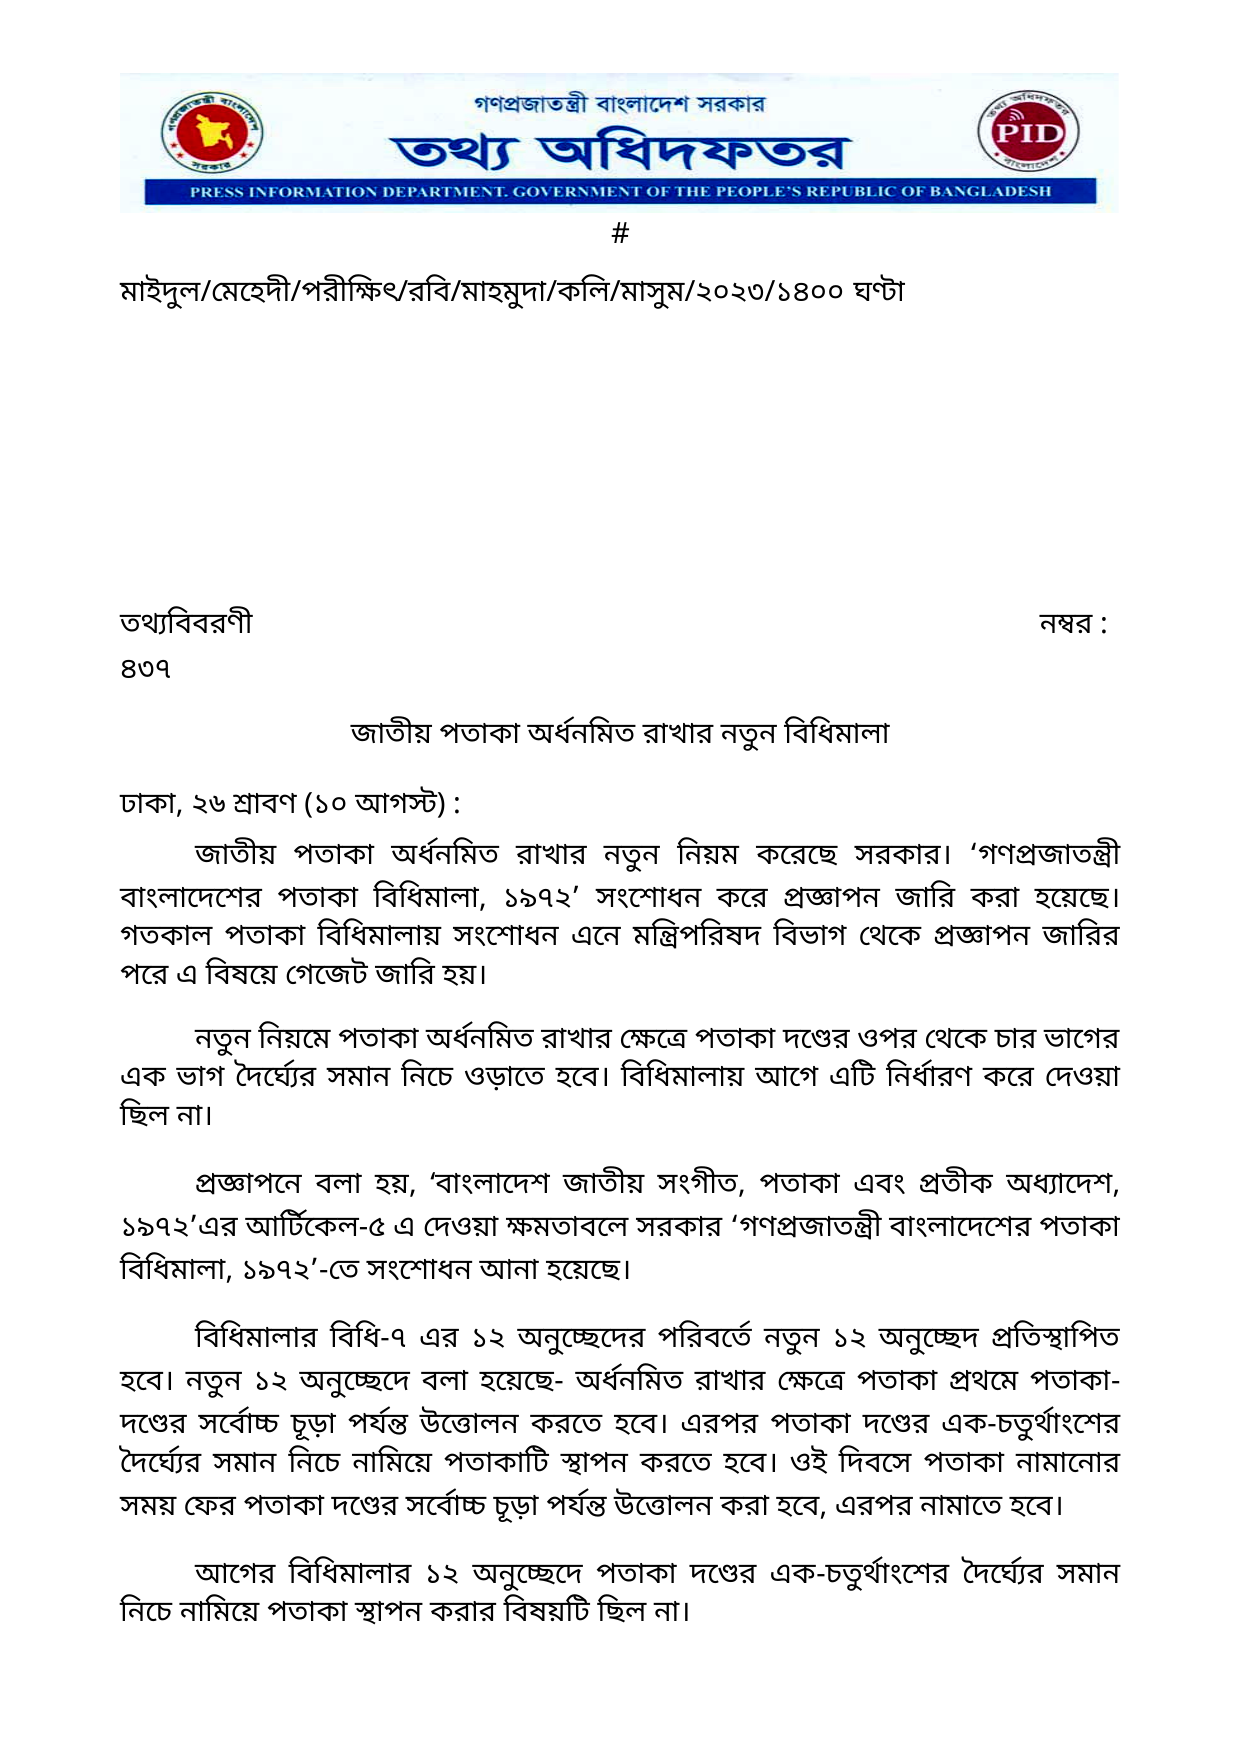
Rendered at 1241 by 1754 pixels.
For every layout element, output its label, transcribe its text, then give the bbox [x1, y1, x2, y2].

text # [120, 212, 1120, 252]
text নতুন নিয়মে পতাকা অর্ধনমিত রাখার ক্ষেত্রে পতাকা দণ্ডের ওপর থেকে চার ভাগের এক ভাগ দৈর্ঘ্যের সমান নিচে ওড়াতে হবে। বিধিমালায় আগে এটি নির্ধারণ করে দেওয়া ছিল না। [120, 1021, 1120, 1137]
text মাইদুল/মেহেদী/পরীক্ষিৎ/রবি/মাহমুদা/কলি/মাসুম/২০২৩/১৪০০ ঘণ্টা [120, 270, 1120, 310]
text বিধিমালার বিধি-৭ এর ১২ অনুচ্ছেদের পরিবর্তে নতুন ১২ অনুচ্ছেদ প্রতিস্থাপিত হবে। নতুন ১২ অনুচ্ছেদে বলা হয়েছে- অর্ধনমিত রাখার ক্ষেত্রে পতাকা প্রথমে পতাকা-দণ্ডের সর্বোচ্চ চূড়া পর্যন্ত উত্তোলন করতে হবে। এরপর পতাকা দণ্ডের এক-চতুর্থাংশের দৈর্ঘ্যের সমান নিচে নামিয়ে পতাকাটি স্থাপন করতে হবে। ওই দিবসে পতাকা নামানোর সময় ফের পতাকা দণ্ডের সর্বোচ্চ চূড়া পর্যন্ত উত্তোলন করা হবে, এরপর নামাতে হবে। [120, 1316, 1120, 1527]
text জাতীয় পতাকা অর্ধনমিত রাখার নতুন নিয়ম করেছে সরকার। ‘গণপ্রজাতন্ত্রী বাংলাদেশের পতাকা বিধিমালা, ১৯৭২’ সংশোধন করে প্রজ্ঞাপন জারি করা হয়েছে। গতকাল পতাকা বিধিমালায় সংশোধন এনে মন্ত্রিপরিষদ বিভাগ থেকে প্রজ্ঞাপন জারির পরে এ বিষয়ে গেজেট জারি হয়। [120, 837, 1120, 996]
text ঢাকা, ২৬ শ্রাবণ (১০ আগস্ট) : [120, 782, 1121, 825]
text জাতীয় পতাকা অর্ধনমিত রাখার নতুন বিধিমালা [120, 717, 1120, 755]
text তথ্যবিবরণী নম্বর : ৪৩৭ [120, 603, 1120, 690]
text প্রজ্ঞাপনে বলা হয়, ‘বাংলাদেশ জাতীয় সংগীত, পতাকা এবং প্রতীক অধ্যাদেশ, ১৯৭২’এর আর্টিকেল-৫ এ দেওয়া ক্ষমতাবলে সরকার ‘গণপ্রজাতন্ত্রী বাংলাদেশের পতাকা বিধিমালা, ১৯৭২’-তে সংশোধন আনা হয়েছে। [120, 1162, 1120, 1291]
text আগের বিধিমালার ১২ অনুচ্ছেদে পতাকা দণ্ডের এক-চতুর্থাংশের দৈর্ঘ্যের সমান নিচে নামিয়ে পতাকা স্থাপন করার বিষয়টি ছিল না। [120, 1552, 1120, 1634]
